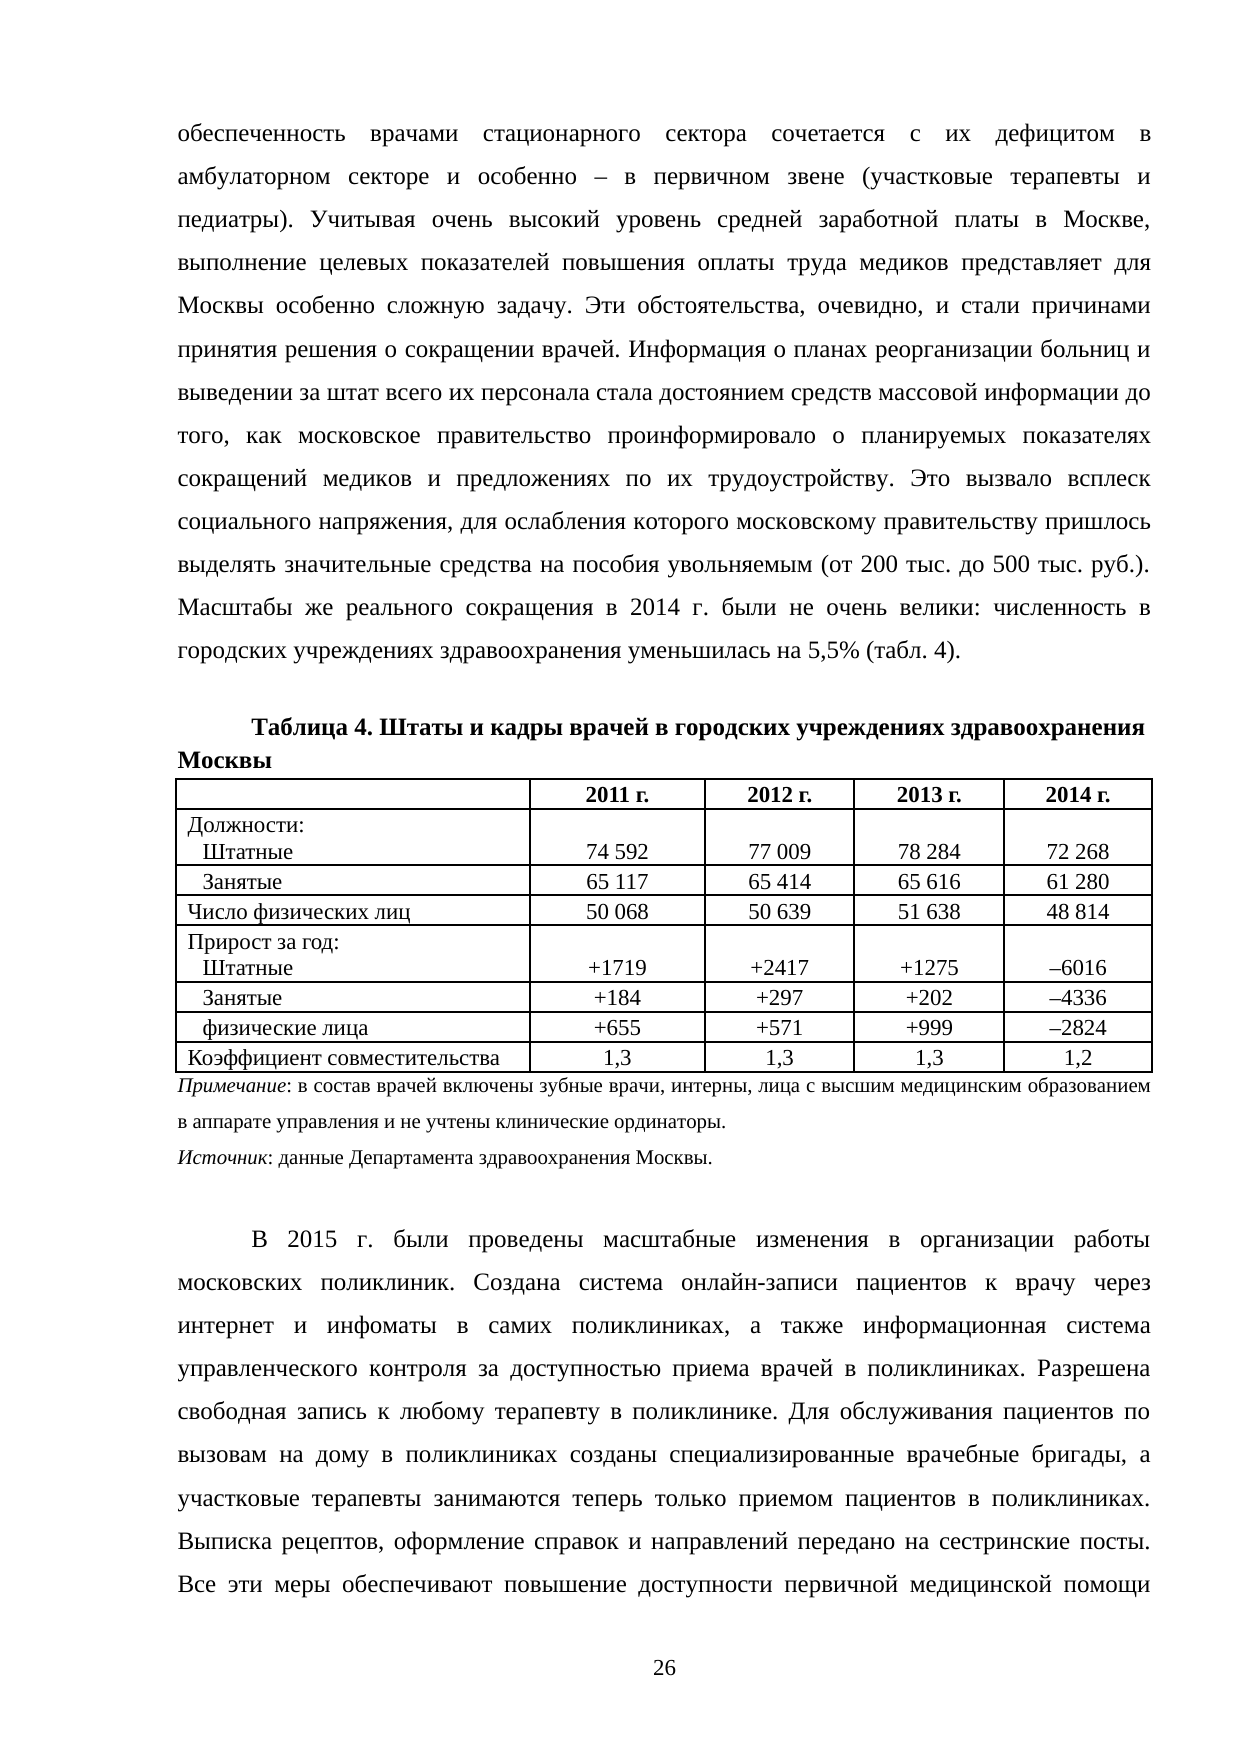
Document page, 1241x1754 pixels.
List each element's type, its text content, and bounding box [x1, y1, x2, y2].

table_cell –6016 [1005, 926, 1151, 981]
table_cell 1,3 [706, 1043, 853, 1071]
table_cell 50 639 [706, 896, 853, 924]
table_cell 77 009 [706, 810, 853, 864]
table_cell физические лица [177, 1013, 529, 1041]
table_cell Занятые [177, 866, 529, 894]
text Таблица 4. Штаты и кадры врачей в городских учреждениях здравоохранения Москвы [177, 712, 1152, 773]
table_cell +1275 [855, 926, 1003, 981]
table_header 2013 г. [855, 780, 1003, 808]
table_cell +202 [855, 983, 1003, 1011]
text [177, 1224, 1152, 1598]
table_cell +2417 [706, 926, 853, 981]
table_cell Коэффициент совместительства [177, 1043, 529, 1071]
table_cell Число физических лиц [177, 896, 529, 924]
table_cell 50 068 [531, 896, 704, 924]
table_cell –4336 [1005, 983, 1151, 1011]
table_header 2014 г. [1005, 780, 1151, 808]
table_cell 65 117 [531, 866, 704, 894]
table_cell 65 414 [706, 866, 853, 894]
table_cell +999 [855, 1013, 1003, 1041]
table_cell +655 [531, 1013, 704, 1041]
table_cell +184 [531, 983, 704, 1011]
table_header [177, 780, 529, 808]
text Примечание: в состав врачей включены зубные врачи, интерны, лица с высшим медицинским образованием в аппарате управления и не учтены клинические ординаторы. [177, 1073, 1152, 1133]
table_header 2011 г. [531, 780, 704, 808]
text Источник: данные Департамента здравоохранения Москвы. [177, 1145, 1152, 1169]
table_cell 78 284 [855, 810, 1003, 864]
table_cell Занятые [177, 983, 529, 1011]
table_cell 1,2 [1005, 1043, 1151, 1071]
table_cell 1,3 [531, 1043, 704, 1071]
table_cell +297 [706, 983, 853, 1011]
table_cell 61 280 [1005, 866, 1151, 894]
table_cell 65 616 [855, 866, 1003, 894]
table_cell 1,3 [855, 1043, 1003, 1071]
table_cell 51 638 [855, 896, 1003, 924]
table_cell –2824 [1005, 1013, 1151, 1041]
table_cell 72 268 [1005, 810, 1151, 864]
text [177, 118, 1152, 664]
table_cell 48 814 [1005, 896, 1151, 924]
table_cell +571 [706, 1013, 853, 1041]
table_cell +1719 [531, 926, 704, 981]
table_cell 74 592 [531, 810, 704, 864]
table_cell Должности: Штатные [177, 810, 529, 864]
table_cell Прирост за год: Штатные [177, 926, 529, 981]
table_header 2012 г. [706, 780, 853, 808]
